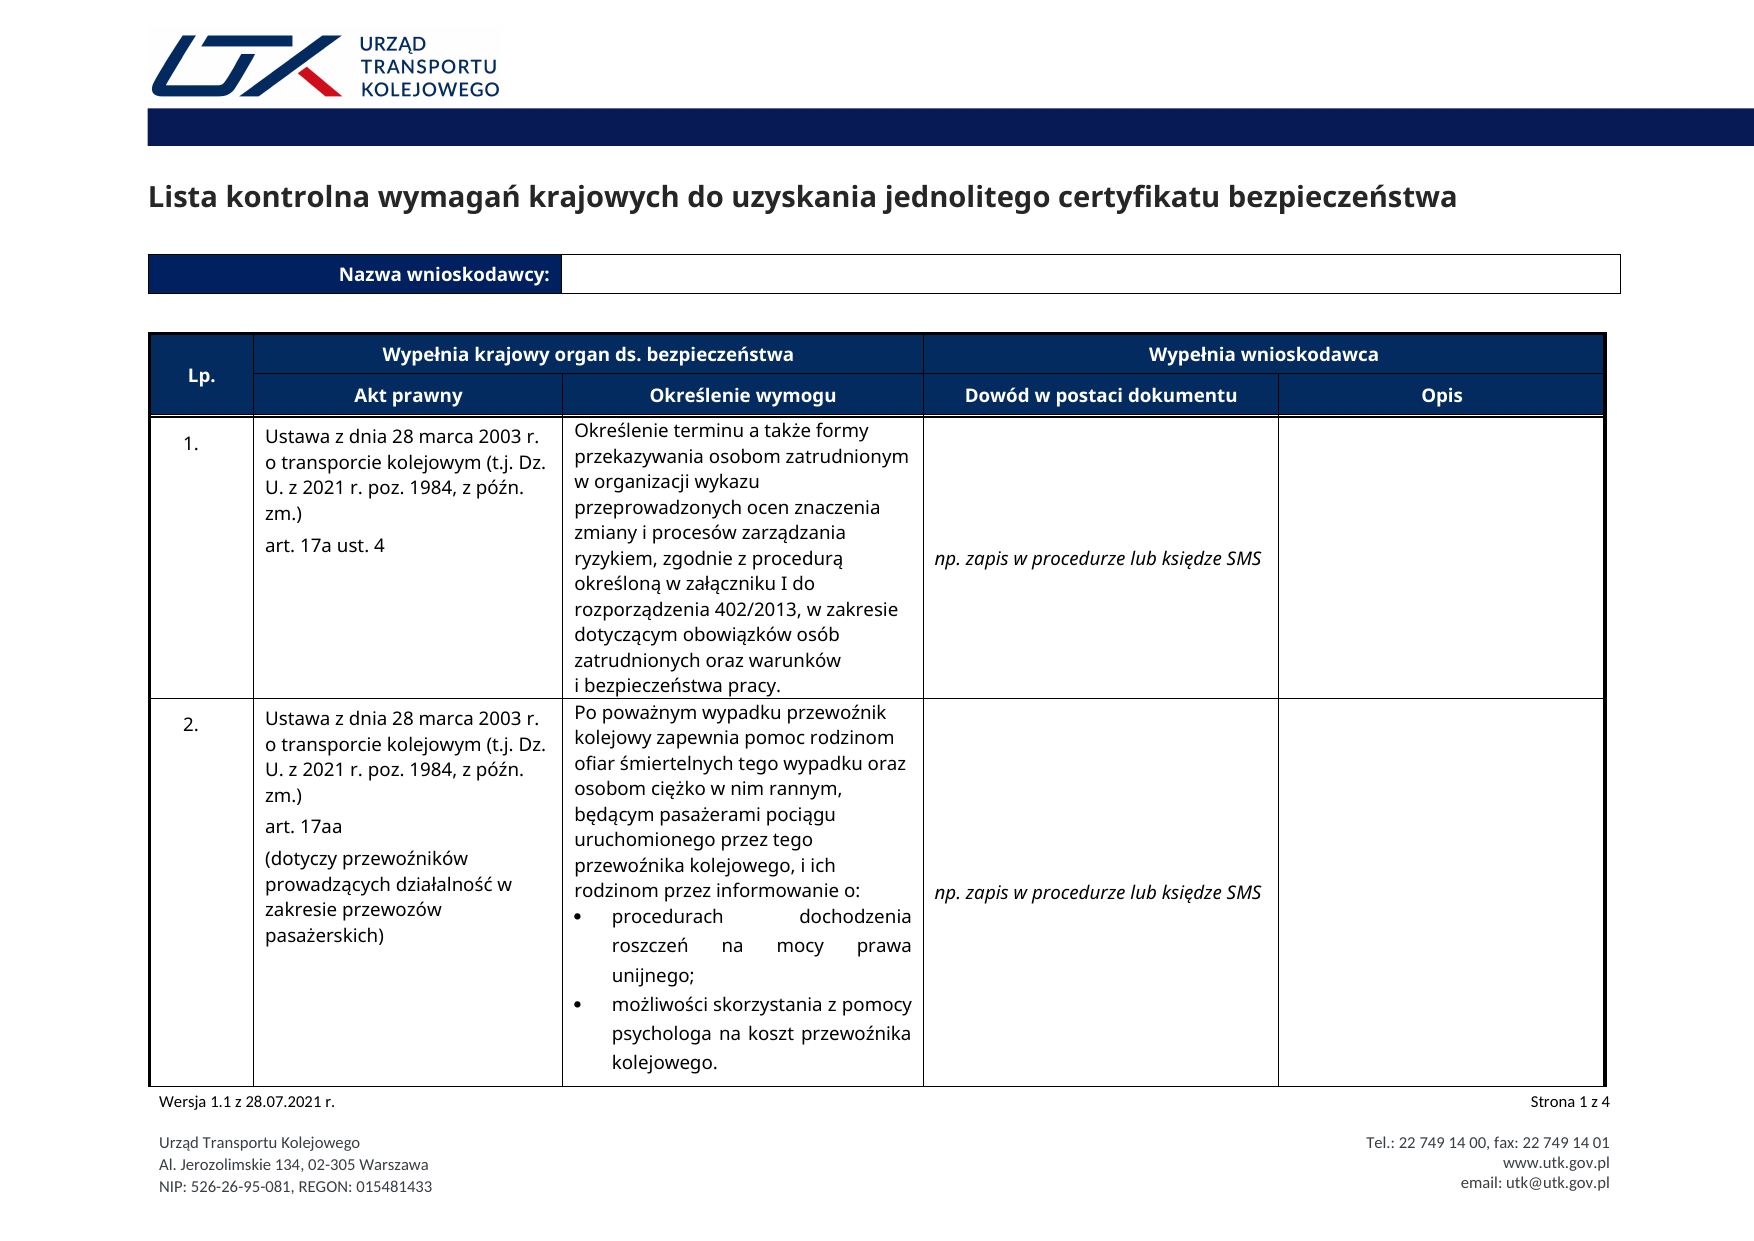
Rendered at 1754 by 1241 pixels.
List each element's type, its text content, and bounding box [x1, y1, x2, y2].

table_cell Określenie wymogu [563, 374, 923, 414]
text Lista kontrolna wymagań krajowych do uzyskania jednolitego certyfikatu bezpieczeństwa [148, 176, 1621, 216]
table_header Wypełnia wnioskodawca [924, 335, 1603, 373]
table_cell np. zapis w procedurze lub księdze SMS [924, 418, 1278, 698]
table_cell Ustawa z dnia 28 marca 2003 r. o transporcie kolejowym (t.j. Dz. U. z 2021 r. poz. 1984, z późn. zm.) art. 17aa (dotyczy przewoźników prowadzących działalność w zakresie przewozów pasażerskich) [254, 699, 562, 1086]
table_cell [151, 699, 253, 1086]
table_cell Opis [1279, 374, 1603, 414]
table_cell [1279, 418, 1603, 698]
table_cell Po poważnym wypadku przewoźnik kolejowy zapewnia pomoc rodzinom ofiar śmiertelnych tego wypadku oraz osobom ciężko w nim rannym, będącym pasażerami pociągu uruchomionego przez tego przewoźnika kolejowego, i ich rodzinom przez informowanie o: procedurach dochodzenia roszczeń na mocy prawa unijnego; możliwości skorzystania z pomocy psychologa na koszt przewoźnika kolejowego. [563, 699, 923, 1086]
table_cell [151, 418, 253, 698]
picture [147, 26, 503, 106]
table_cell Akt prawny [254, 374, 562, 414]
table_cell np. zapis w procedurze lub księdze SMS [924, 699, 1278, 1086]
table_header Nazwa wnioskodawcy: [149, 255, 561, 293]
table_header Lp. [151, 335, 253, 414]
table_header Wypełnia krajowy organ ds. bezpieczeństwa [254, 335, 923, 373]
table_header [562, 255, 1620, 293]
table_cell Dowód w postaci dokumentu [924, 374, 1278, 414]
table_cell Określenie terminu a także formy przekazywania osobom zatrudnionym w organizacji wykazu przeprowadzonych ocen znaczenia zmiany i procesów zarządzania ryzykiem, zgodnie z procedurą określoną w załączniku I do rozporządzenia 402/2013, w zakresie dotyczącym obowiązków osób zatrudnionych oraz warunków i bezpieczeństwa pracy. [563, 418, 923, 698]
table_cell [1279, 699, 1603, 1086]
table_cell Ustawa z dnia 28 marca 2003 r. o transporcie kolejowym (t.j. Dz. U. z 2021 r. poz. 1984, z późn. zm.) art. 17a ust. 4 [254, 418, 562, 698]
